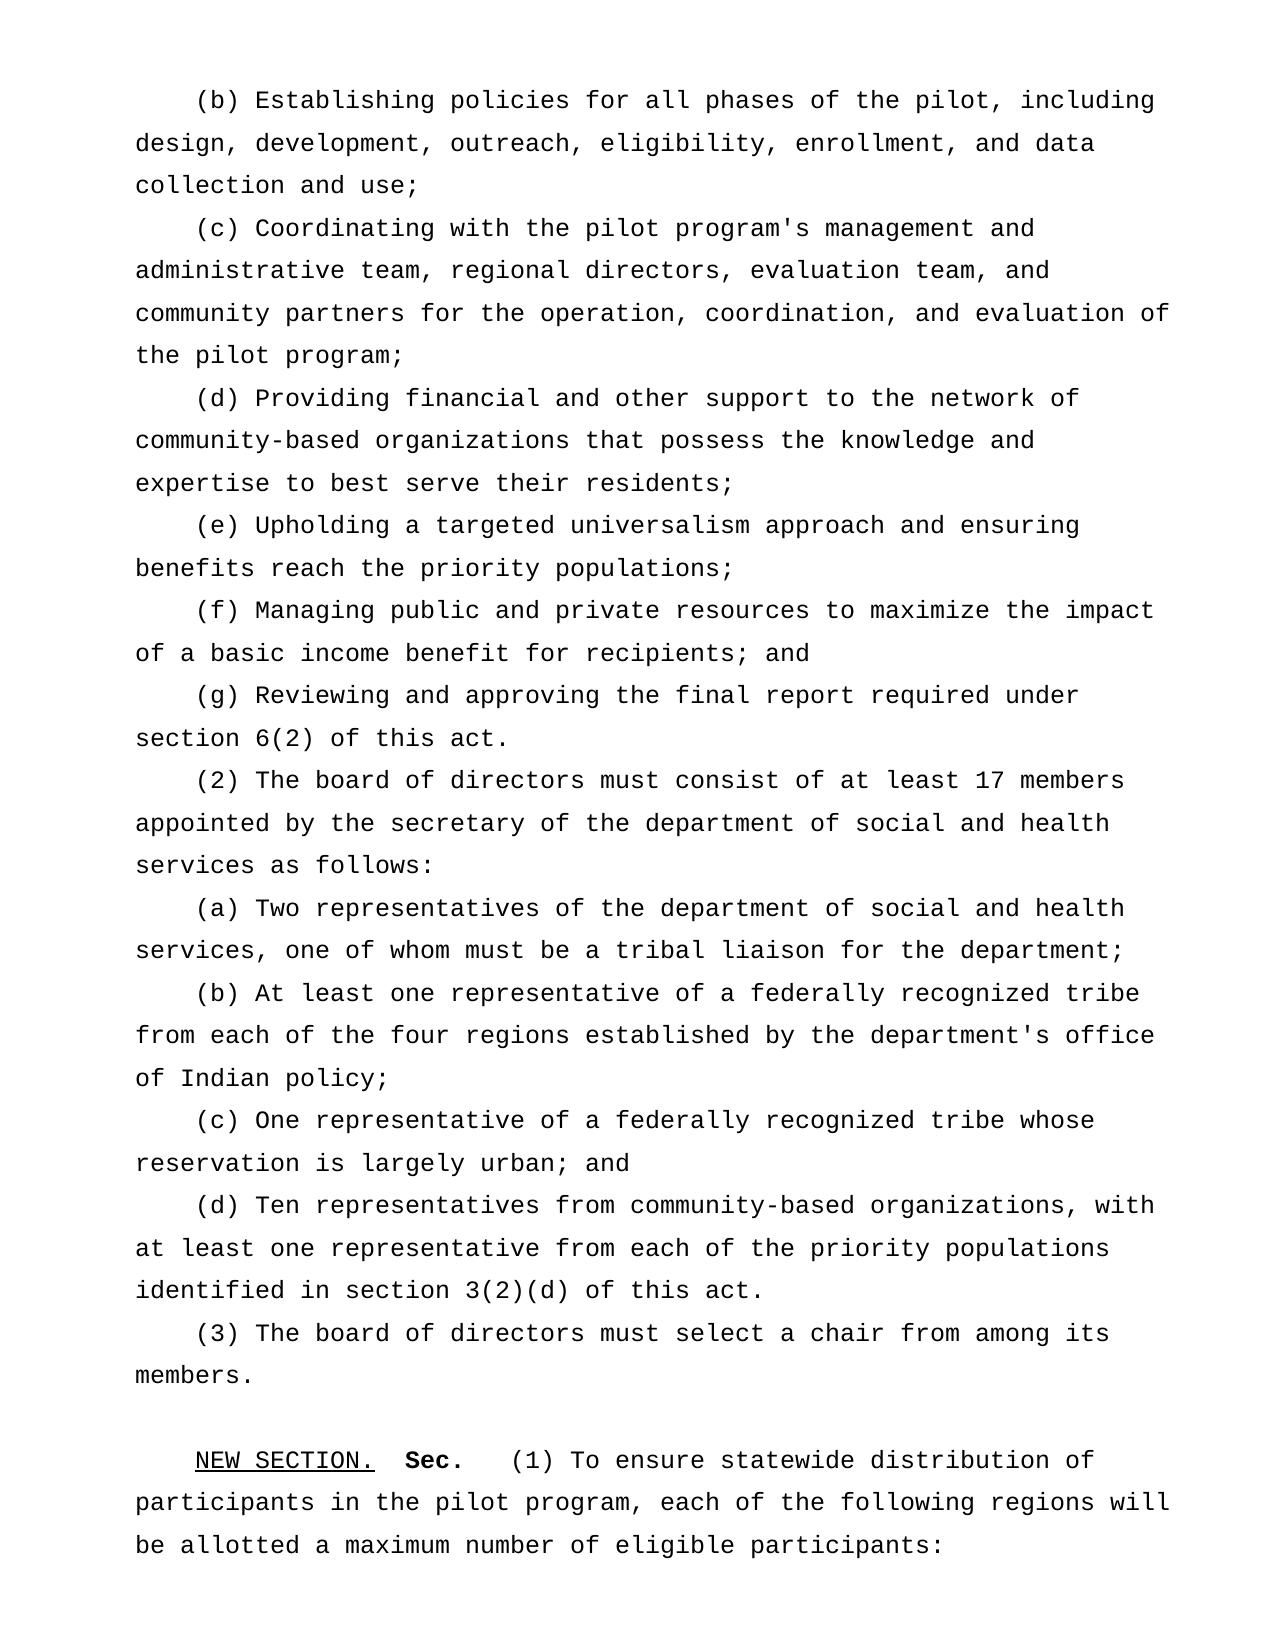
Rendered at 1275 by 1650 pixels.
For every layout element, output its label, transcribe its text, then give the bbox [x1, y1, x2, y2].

text (d) Providing financial and other support to the network of community-based organizations that possess the knowledge and expertise to best serve their residents; [135, 372, 1170, 500]
text (3) The board of directors must select a chair from among its members. [135, 1307, 1170, 1392]
text (b) At least one representative of a federally recognized tribe from each of the four regions established by the department's office of Indian policy; [135, 967, 1170, 1095]
text (e) Upholding a targeted universalism approach and ensuring benefits reach the priority populations; [135, 500, 1170, 585]
text NEW SECTION. Sec. (1) To ensure statewide distribution of participants in the pilot program, each of the following regions will be allotted a maximum number of eligible participants: [135, 1434, 1170, 1562]
text (g) Reviewing and approving the final report required under section 6(2) of this act. [135, 670, 1170, 755]
text (a) Two representatives of the department of social and health services, one of whom must be a tribal liaison for the department; [135, 882, 1170, 967]
text (d) Ten representatives from community-based organizations, with at least one representative from each of the priority populations identified in section 3(2)(d) of this act. [135, 1180, 1170, 1307]
text (c) Coordinating with the pilot program's management and administrative team, regional directors, evaluation team, and community partners for the operation, coordination, and evaluation of the pilot program; [135, 202, 1170, 372]
text (c) One representative of a federally recognized tribe whose reservation is largely urban; and [135, 1095, 1170, 1180]
text (2) The board of directors must consist of at least 17 members appointed by the secretary of the department of social and health services as follows: [135, 755, 1170, 882]
text (b) Establishing policies for all phases of the pilot, including design, development, outreach, eligibility, enrollment, and data collection and use; [135, 75, 1170, 202]
text (f) Managing public and private resources to maximize the impact of a basic income benefit for recipients; and [135, 585, 1170, 670]
